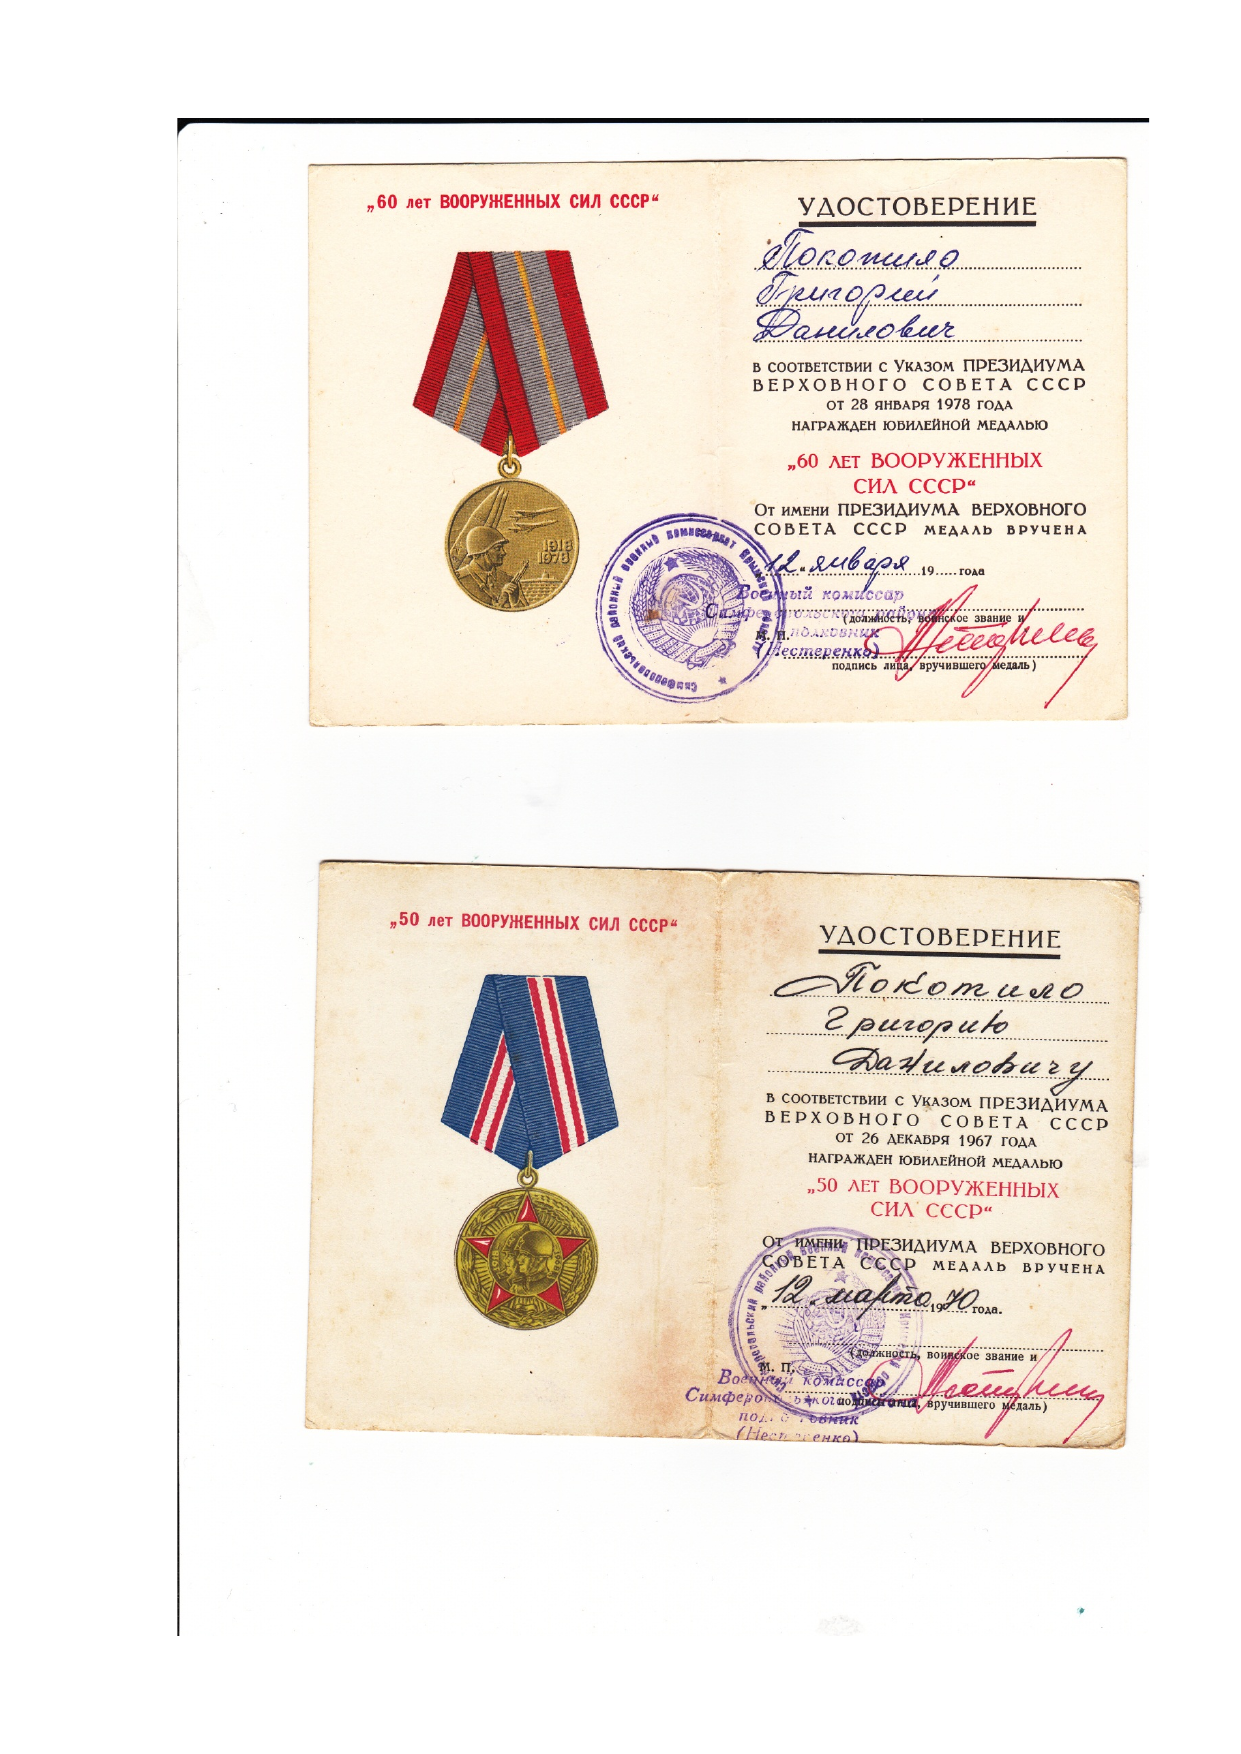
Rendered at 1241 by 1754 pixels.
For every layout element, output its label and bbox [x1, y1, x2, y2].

picture [177, 118, 1150, 1636]
